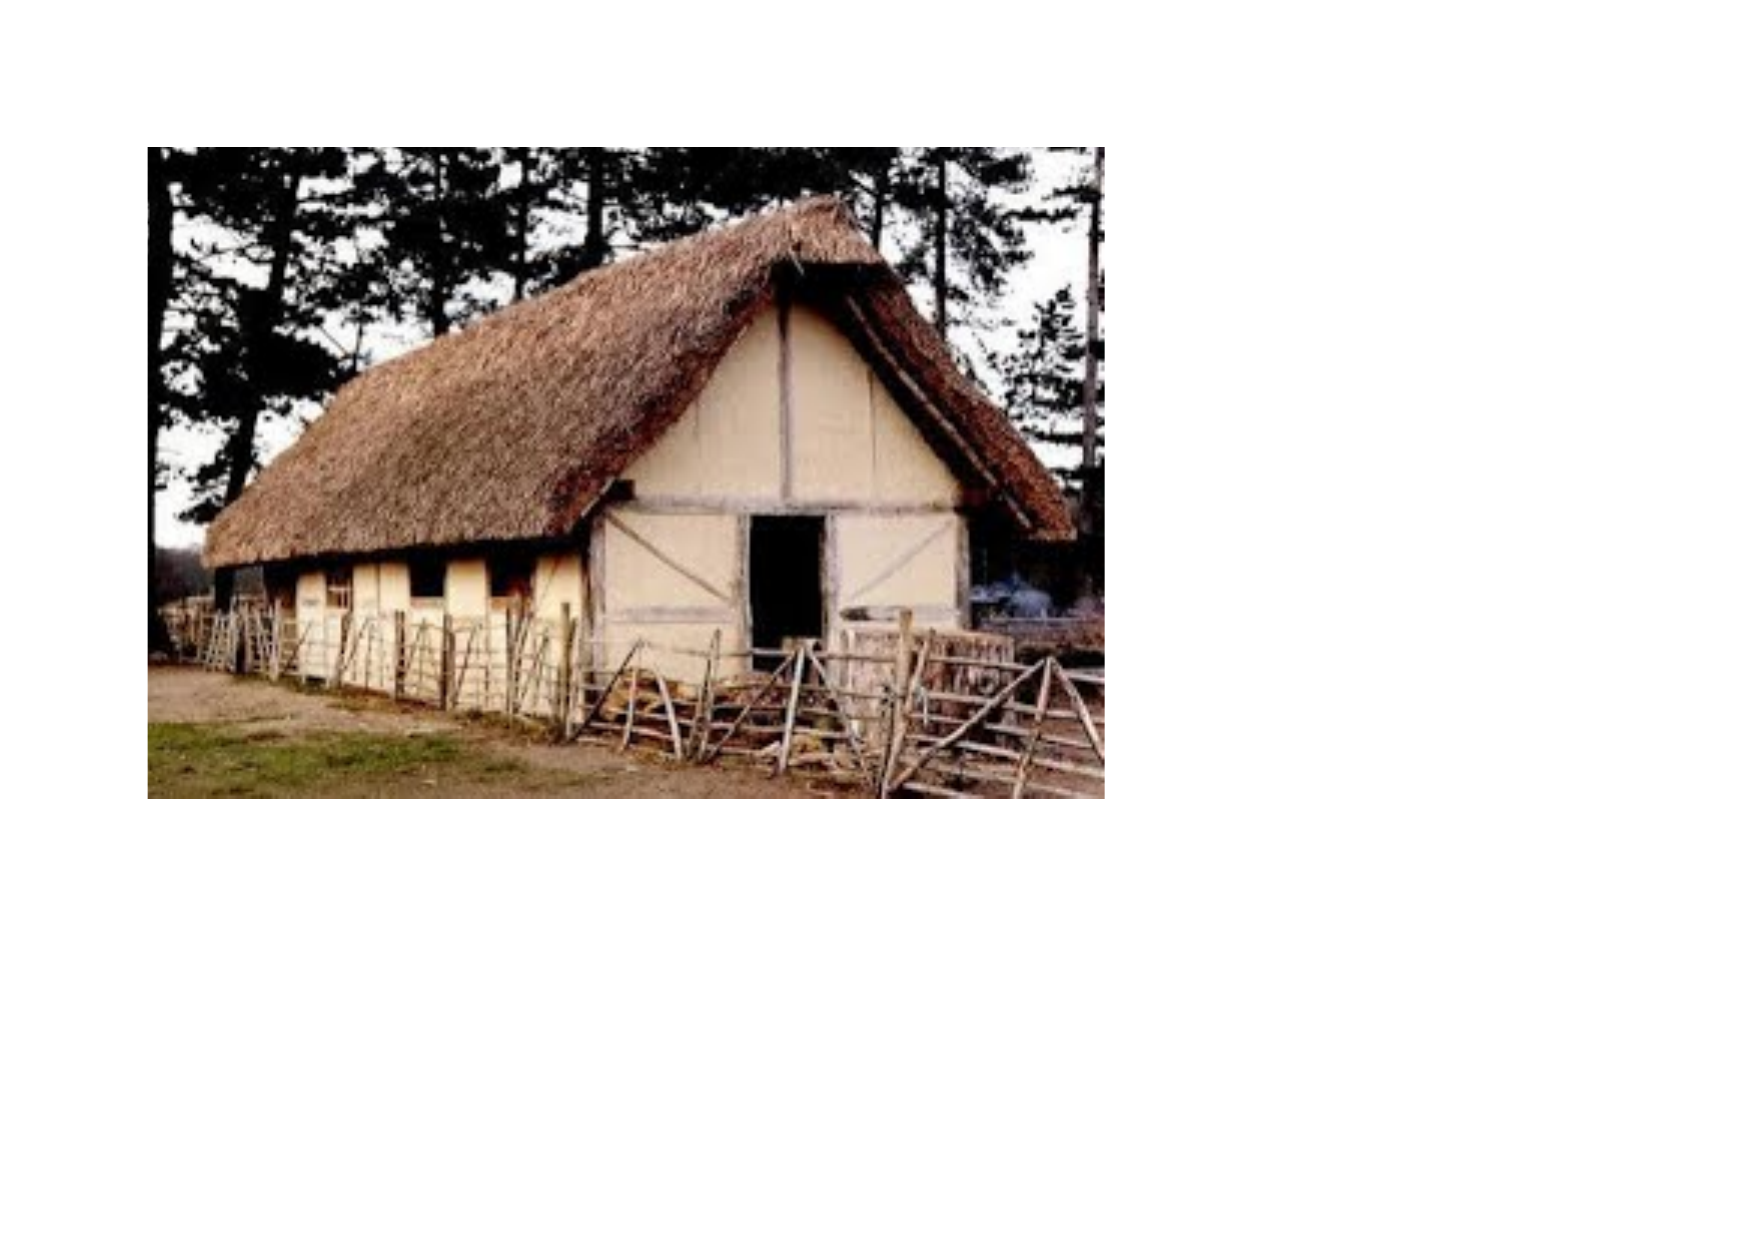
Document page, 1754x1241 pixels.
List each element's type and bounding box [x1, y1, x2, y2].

picture [147, 147, 1105, 799]
